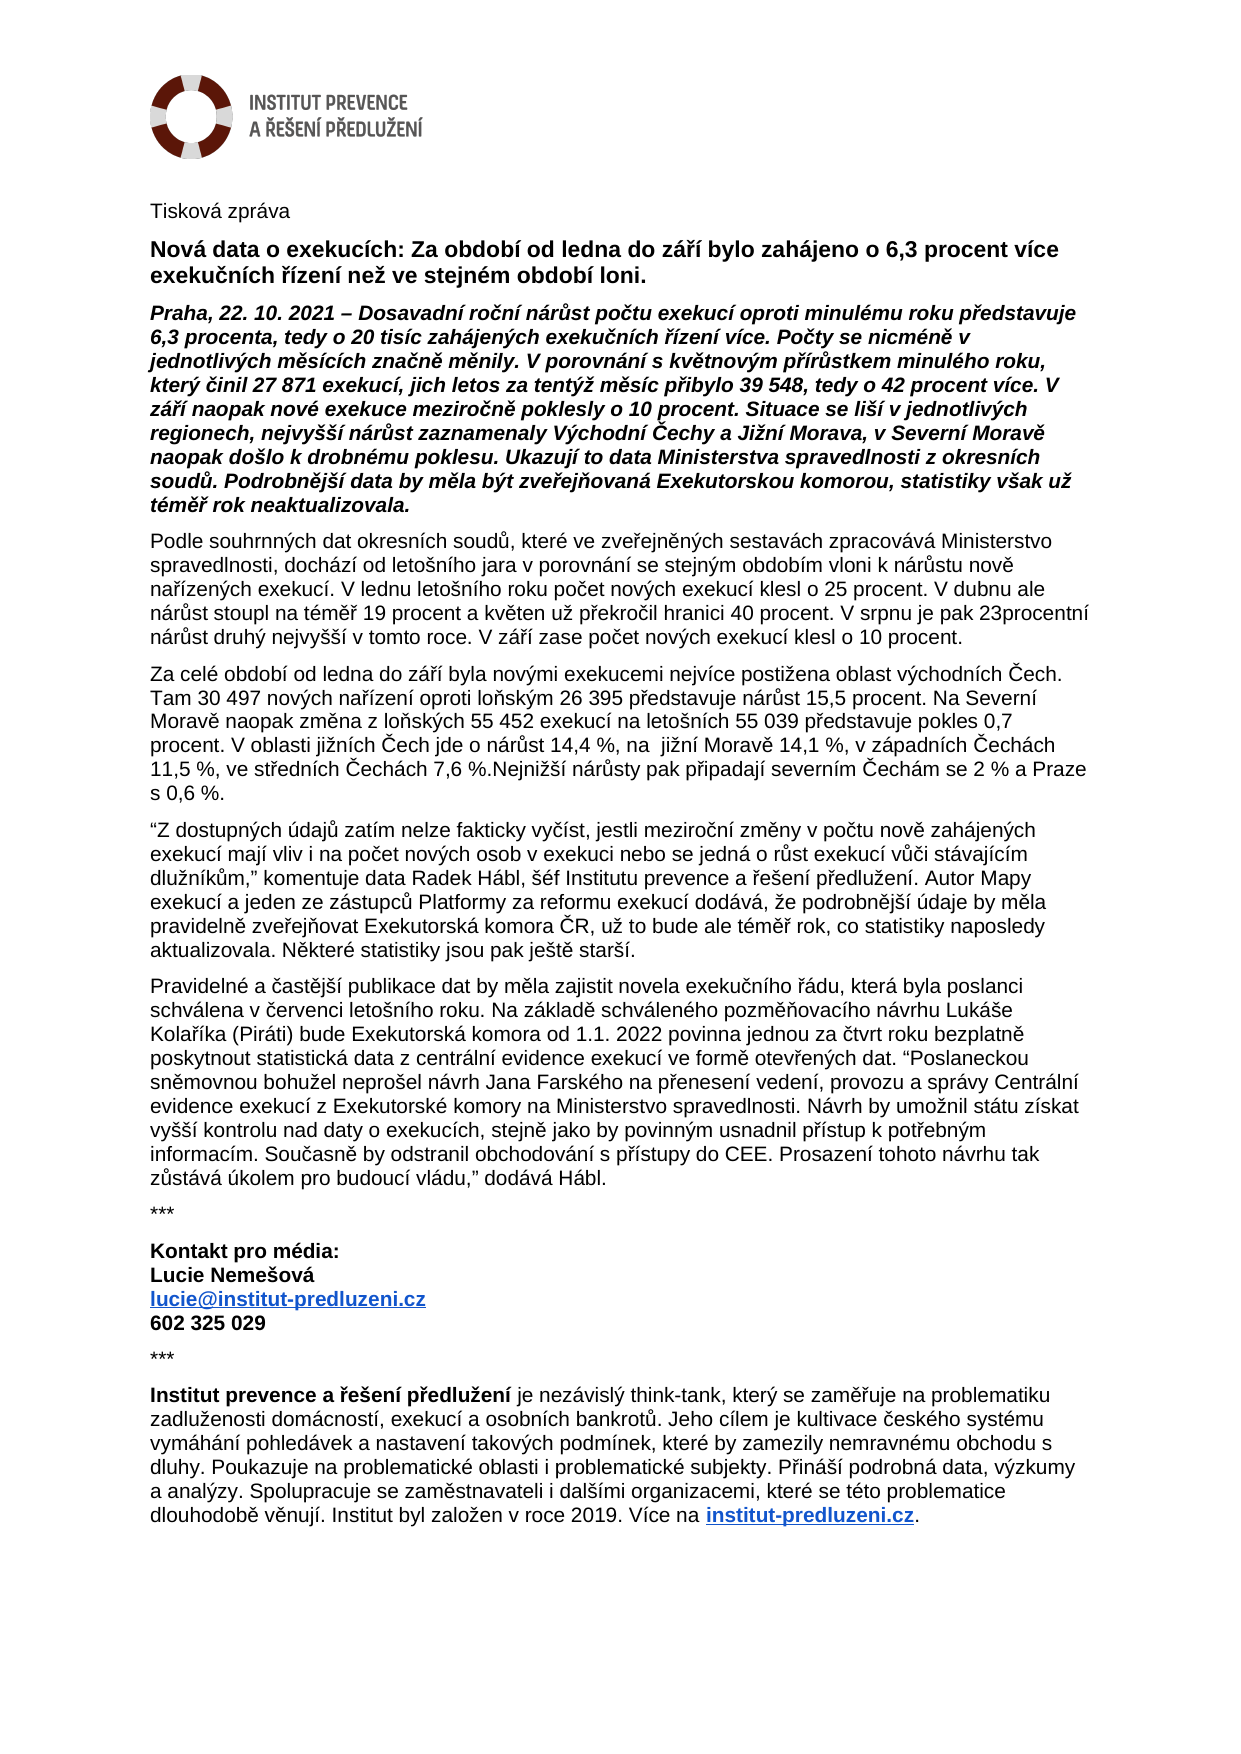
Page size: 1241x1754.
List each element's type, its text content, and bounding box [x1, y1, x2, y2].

text Praha, 22. 10. 2021 – Dosavadní roční nárůst počtu exekucí oproti minulému roku představuje 6,3 procenta, tedy o 20 tisíc zahájených exekučních řízení více. Počty se nicméně v jednotlivých měsících značně měnily. V porovnání s květnovým přírůstkem minulého roku, který činil 27 871 exekucí, jich letos za tentýž měsíc přibylo 39 548, tedy o 42 procent více. V září naopak nové exekuce meziročně poklesly o 10 procent. Situace se liší v jednotlivých regionech, nejvyšší nárůst zaznamenaly Východní Čechy a Jižní Morava, v Severní Moravě naopak došlo k drobnému poklesu. Ukazují to data Ministerstva spravedlnosti z okresních soudů. Podrobnější data by měla být zveřejňovaná Exekutorskou komorou, statistiky však už téměř rok neaktualizovala. [150, 301, 1090, 517]
picture [150, 75, 423, 159]
text Podle souhrnných dat okresních soudů, které ve zveřejněných sestavách zpracovává Ministerstvo spravedlnosti, dochází od letošního jara v porovnání se stejným obdobím vloni k nárůstu nově nařízených exekucí. V lednu letošního roku počet nových exekucí klesl o 25 procent. V dubnu ale nárůst stoupl na téměř 19 procent a květen už překročil hranici 40 procent. V srpnu je pak 23procentní nárůst druhý nejvyšší v tomto roce. V září zase počet nových exekucí klesl o 10 procent. [150, 529, 1090, 649]
text Tisková zpráva [150, 199, 1090, 223]
text *** [150, 1202, 1090, 1226]
text Institut prevence a řešení předlužení je nezávislý think-tank, který se zaměřuje na problematiku zadluženosti domácností, exekucí a osobních bankrotů. Jeho cílem je kultivace českého systému vymáhání pohledávek a nastavení takových podmínek, které by zamezily nemravnému obchodu s dluhy. Poukazuje na problematické oblasti i problematické subjekty. Přináší podrobná data, výzkumy a analýzy. Spolupracuje se zaměstnavateli i dalšími organizacemi, které se této problematice dlouhodobě věnují. Institut byl založen v roce 2019. Více na institut-predluzeni.cz. [150, 1383, 1090, 1527]
text Nová data o exekucích: Za období od ledna do září bylo zahájeno o 6,3 procent více exekučních řízení než ve stejném období loni. [150, 236, 1090, 288]
text Pravidelné a častější publikace dat by měla zajistit novela exekučního řádu, která byla poslanci schválena v červenci letošního roku. Na základě schváleného pozměňovacího návrhu Lukáše Kolaříka (Piráti) bude Exekutorská komora od 1.1. 2022 povinna jednou za čtvrt roku bezplatně poskytnout statistická data z centrální evidence exekucí ve formě otevřených dat. “Poslaneckou sněmovnou bohužel neprošel návrh Jana Farského na přenesení vedení, provozu a správy Centrální evidence exekucí z Exekutorské komory na Ministerstvo spravedlnosti. Návrh by umožnil státu získat vyšší kontrolu nad daty o exekucích, stejně jako by povinným usnadnil přístup k potřebným informacím. Současně by odstranil obchodování s přístupy do CEE. Prosazení tohoto návrhu tak zůstává úkolem pro budoucí vládu,” dodává Hábl. [150, 974, 1090, 1189]
text Za celé období od ledna do září byla novými exekucemi nejvíce postižena oblast východních Čech. Tam 30 497 nových nařízení oproti loňským 26 395 představuje nárůst 15,5 procent. Na Severní Moravě naopak změna z loňských 55 452 exekucí na letošních 55 039 představuje pokles 0,7 procent. V oblasti jižních Čech jde o nárůst 14,4 %, na jižní Moravě 14,1 %, v západních Čechách 11,5 %, ve středních Čechách 7,6 %.Nejnižší nárůsty pak připadají severním Čechám se 2 % a Praze s 0,6 %. [150, 661, 1090, 805]
text Lucie Nemešová [150, 1262, 1090, 1286]
text 602 325 029 [150, 1310, 1090, 1334]
text Kontakt pro média: [150, 1238, 1090, 1262]
text lucie@institut-predluzeni.cz [150, 1286, 1090, 1310]
text “Z dostupných údajů zatím nelze fakticky vyčíst, jestli meziroční změny v počtu nově zahájených exekucí mají vliv i na počet nových osob v exekuci nebo se jedná o růst exekucí vůči stávajícím dlužníkům,” komentuje data Radek Hábl, šéf Institutu prevence a řešení předlužení. Autor Mapy exekucí a jeden ze zástupců Platformy za reformu exekucí dodává, že podrobnější údaje by měla pravidelně zveřejňovat Exekutorská komora ČR, už to bude ale téměř rok, co statistiky naposledy aktualizovala. Některé statistiky jsou pak ještě starší. [150, 818, 1090, 961]
text *** [150, 1347, 1090, 1371]
